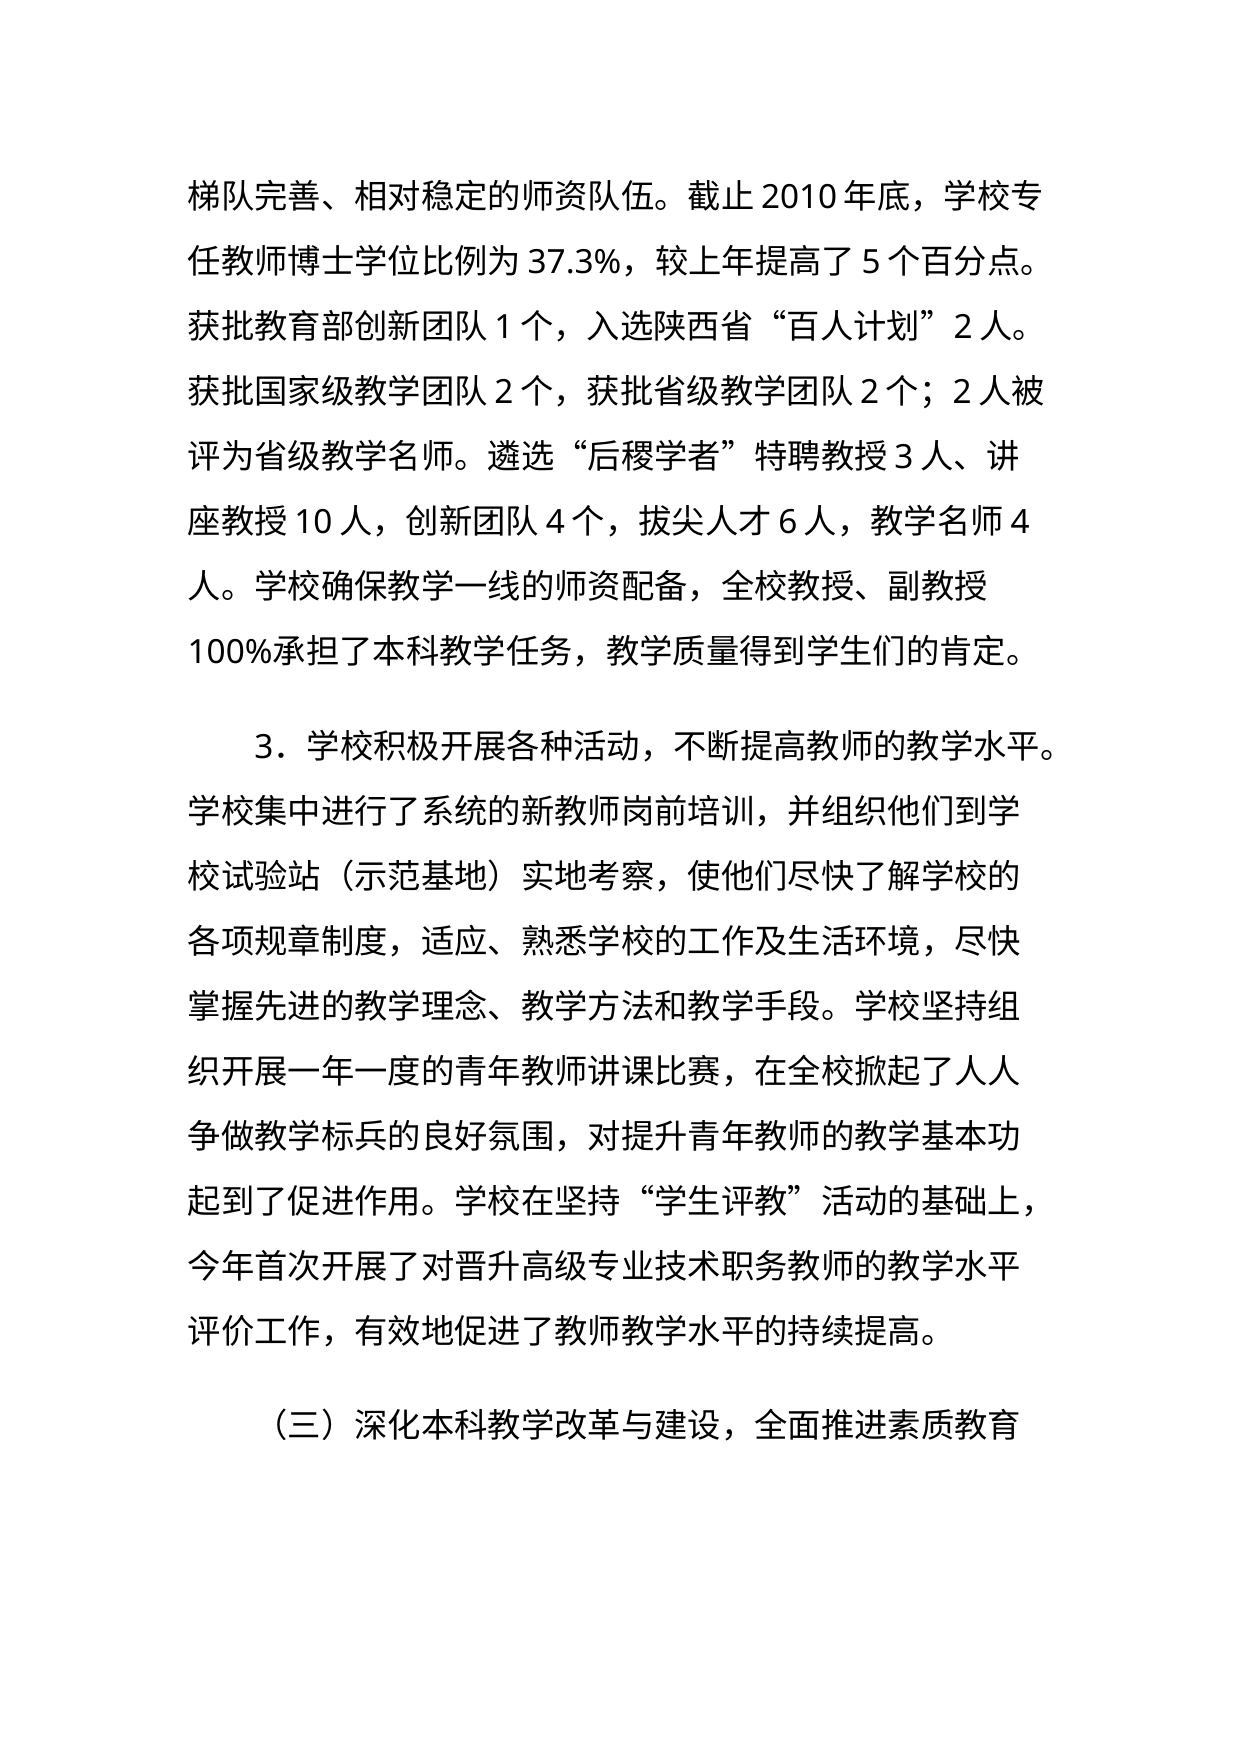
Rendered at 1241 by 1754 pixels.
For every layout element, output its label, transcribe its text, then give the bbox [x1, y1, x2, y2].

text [187, 162, 1053, 682]
text （三）深化本科教学改革与建设，全面推进素质教育 [187, 1390, 1053, 1455]
text 3．学校积极开展各种活动，不断提高教师的教学水平。学校集中进行了系统的新教师岗前培训，并组织他们到学校试验站（示范基地）实地考察，使他们尽快了解学校的各项规章制度，适应、熟悉学校的工作及生活环境，尽快掌握先进的教学理念、教学方法和教学手段。学校坚持组织开展一年一度的青年教师讲课比赛，在全校掀起了人人争做教学标兵的良好氛围，对提升青年教师的教学基本功起到了促进作用。学校在坚持“学生评教”活动的基础上，今年首次开展了对晋升高级专业技术职务教师的教学水平评价工作，有效地促进了教师教学水平的持续提高。 [187, 711, 1053, 1361]
